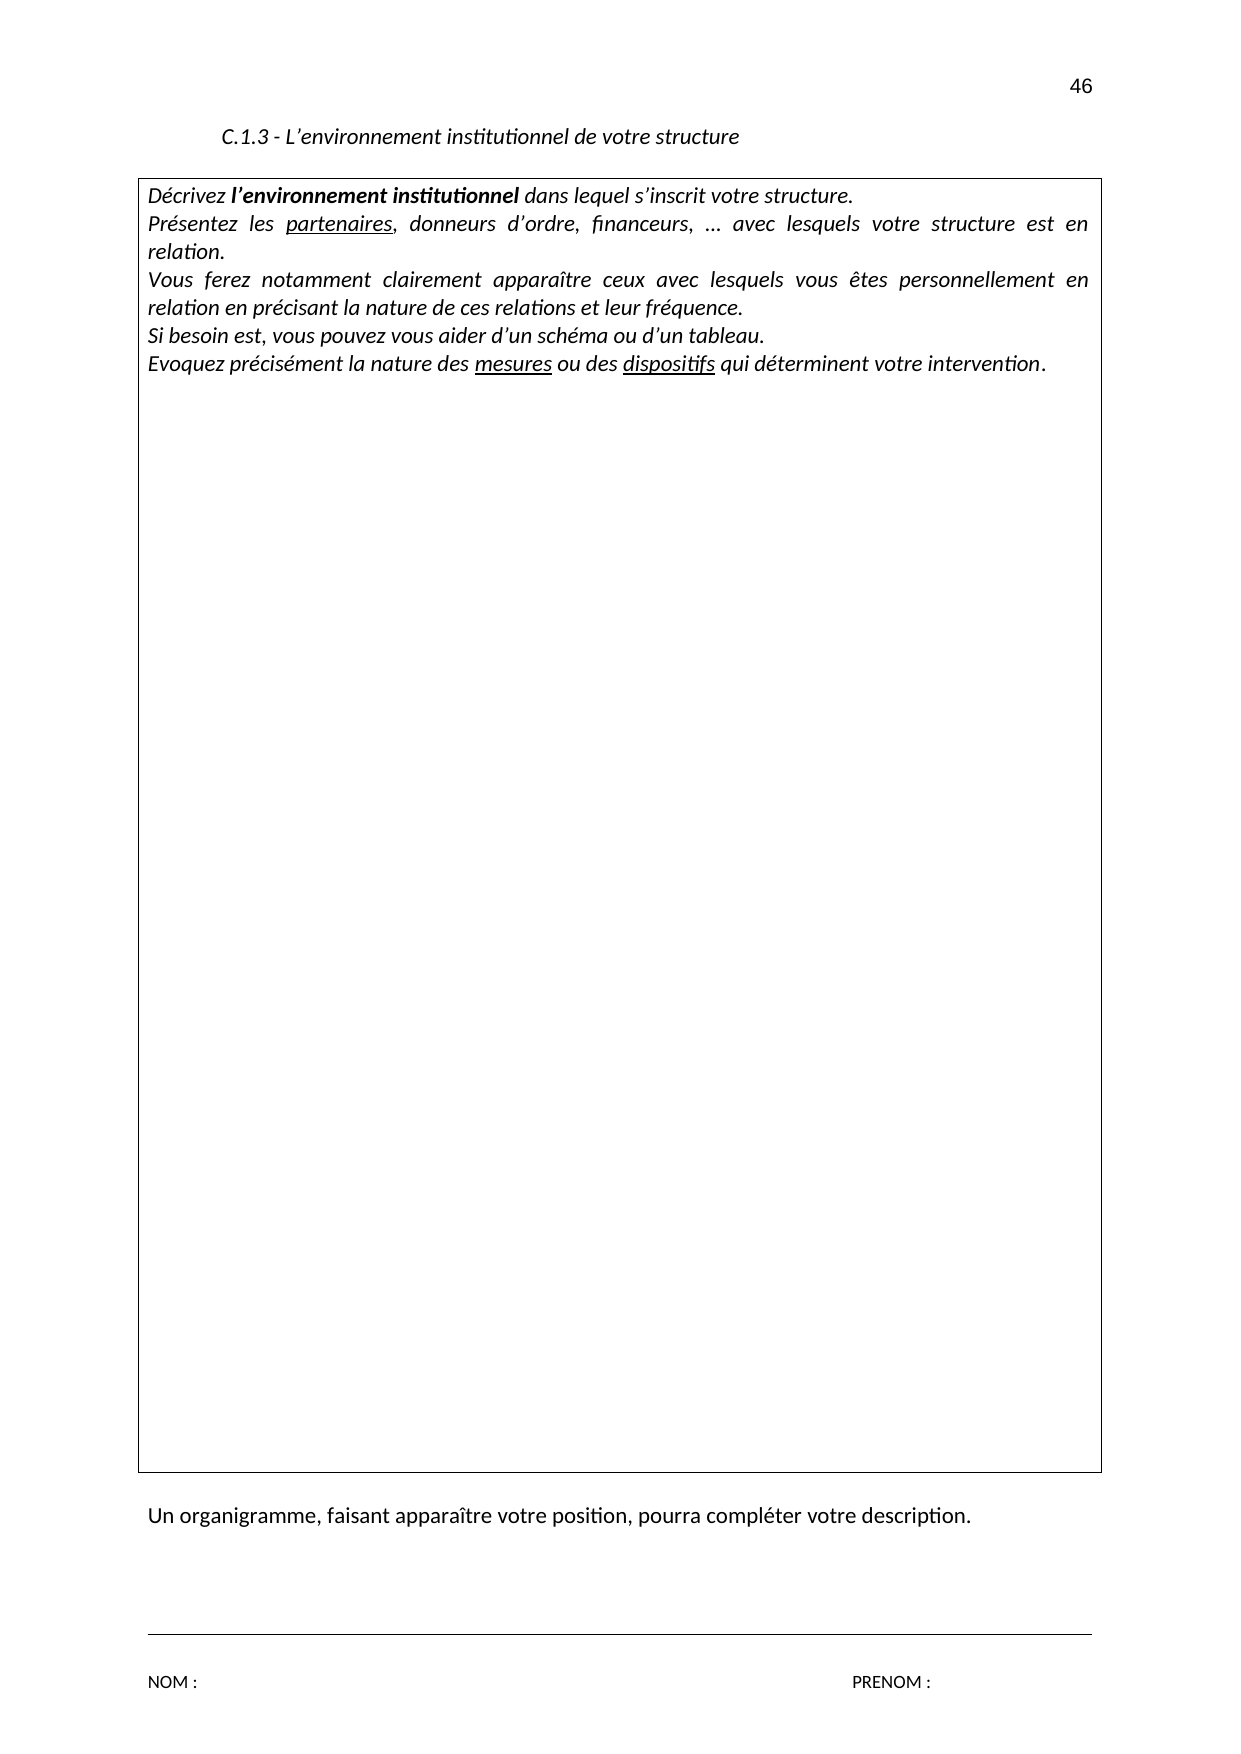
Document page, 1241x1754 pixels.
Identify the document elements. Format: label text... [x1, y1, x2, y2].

text C.1.3 - L’environnement institutionnel de votre structure [148, 122, 1092, 150]
text Présentez les partenaires, donneurs d’ordre, financeurs, … avec lesquels votre structure est en relation. [148, 209, 1092, 265]
text Décrivez l’environnement institutionnel dans lequel s’inscrit votre structure. [139, 179, 1101, 209]
text Un organigramme, faisant apparaître votre position, pourra compléter votre description. [148, 1501, 1092, 1529]
text Vous ferez notamment clairement apparaître ceux avec lesquels vous êtes personnellement en relation en précisant la nature de ces relations et leur fréquence. [148, 265, 1092, 321]
text Evoquez précisément la nature des mesures ou des dispositifs qui déterminent votre intervention. [148, 349, 1092, 377]
text Si besoin est, vous pouvez vous aider d’un schéma ou d’un tableau. [148, 321, 1092, 349]
